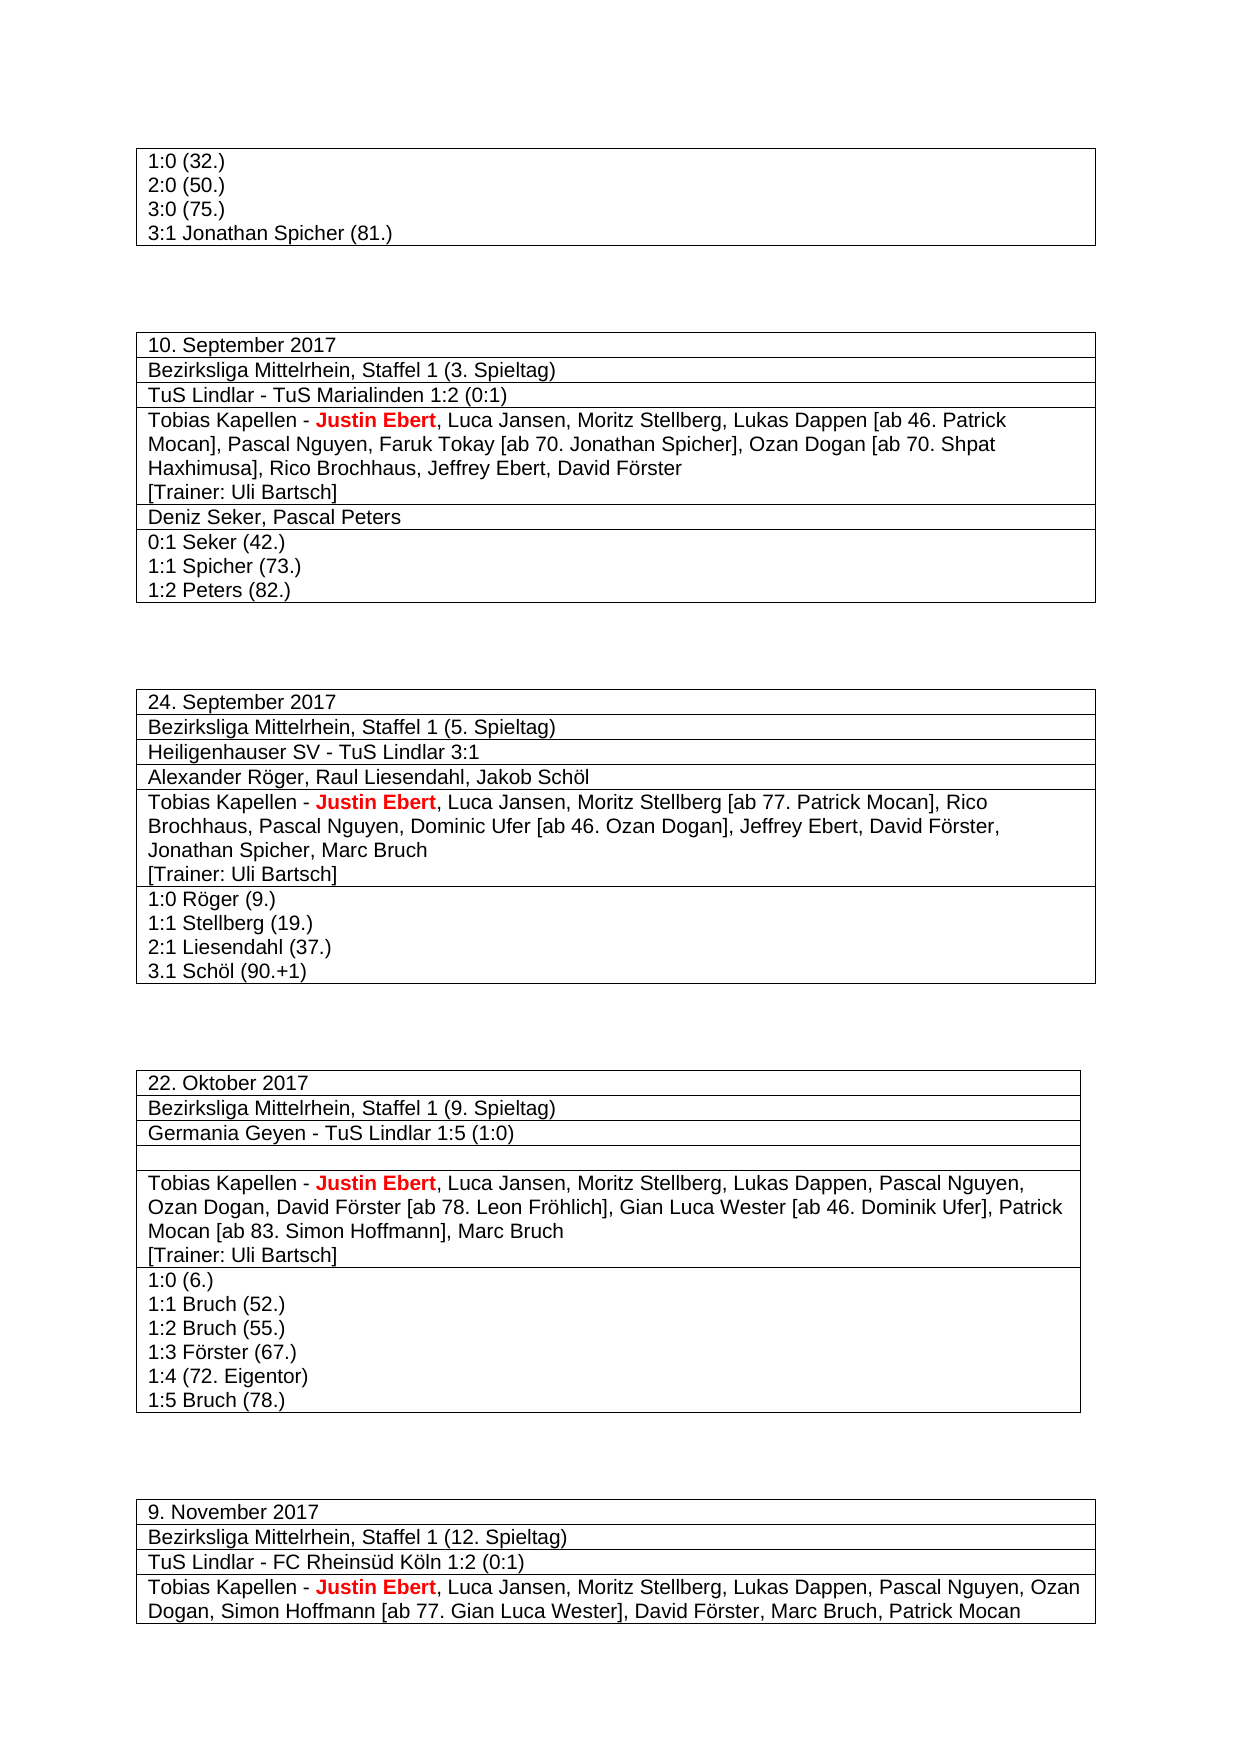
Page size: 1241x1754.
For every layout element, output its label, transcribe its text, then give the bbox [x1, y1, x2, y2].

table_cell Tobias Kapellen - Justin Ebert, Luca Jansen, Moritz Stellberg, Lukas Dappen, Pascal Nguyen, Ozan Dogan, David Förster [ab 78. Leon Fröhlich], Gian Luca Wester [ab 46. Dominik Ufer], Patrick Mocan [ab 83. Simon Hoffmann], Marc Bruch [Trainer: Uli Bartsch] [137, 1171, 1080, 1267]
table_cell Tobias Kapellen - Justin Ebert, Luca Jansen, Moritz Stellberg [ab 77. Patrick Mocan], Rico Brochhaus, Pascal Nguyen, Dominic Ufer [ab 46. Ozan Dogan], Jeffrey Ebert, David Förster, Jonathan Spicher, Marc Bruch [Trainer: Uli Bartsch] [137, 790, 1095, 886]
table_header 10. September 2017 [137, 333, 1095, 357]
table_cell Tobias Kapellen - Justin Ebert, Luca Jansen, Moritz Stellberg, Lukas Dappen [ab 46. Patrick Mocan], Pascal Nguyen, Faruk Tokay [ab 70. Jonathan Spicher], Ozan Dogan [ab 70. Shpat Haxhimusa], Rico Brochhaus, Jeffrey Ebert, David Förster [Trainer: Uli Bartsch] [137, 408, 1095, 504]
table_cell Alexander Röger, Raul Liesendahl, Jakob Schöl [137, 765, 1095, 789]
table_cell [137, 1146, 1080, 1170]
table_cell Heiligenhauser SV - TuS Lindlar 3:1 [137, 740, 1095, 764]
table_cell 0:1 Seker (42.) 1:1 Spicher (73.) 1:2 Peters (82.) [137, 530, 1095, 602]
table_header 22. Oktober 2017 [137, 1071, 1080, 1095]
table_cell Germania Geyen - TuS Lindlar 1:5 (1:0) [137, 1121, 1080, 1145]
table_cell Bezirksliga Mittelrhein, Staffel 1 (12. Spieltag) [137, 1525, 1095, 1549]
table_cell Bezirksliga Mittelrhein, Staffel 1 (9. Spieltag) [137, 1096, 1080, 1120]
table_cell Bezirksliga Mittelrhein, Staffel 1 (5. Spieltag) [137, 715, 1095, 739]
table_cell 1:0 Röger (9.) 1:1 Stellberg (19.) 2:1 Liesendahl (37.) 3.1 Schöl (90.+1) [137, 887, 1095, 983]
table_header 9. November 2017 [137, 1500, 1095, 1524]
table_cell 1:0 (32.) 2:0 (50.) 3:0 (75.) 3:1 Jonathan Spicher (81.) [137, 149, 1095, 244]
table_header 24. September 2017 [137, 690, 1095, 714]
table_cell TuS Lindlar - TuS Marialinden 1:2 (0:1) [137, 383, 1095, 407]
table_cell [137, 1575, 1095, 1623]
table_cell Deniz Seker, Pascal Peters [137, 505, 1095, 529]
table_cell Bezirksliga Mittelrhein, Staffel 1 (3. Spieltag) [137, 358, 1095, 382]
table_cell 1:0 (6.) 1:1 Bruch (52.) 1:2 Bruch (55.) 1:3 Förster (67.) 1:4 (72. Eigentor) 1:5 Bruch (78.) [137, 1268, 1080, 1412]
table_cell TuS Lindlar - FC Rheinsüd Köln 1:2 (0:1) [137, 1550, 1095, 1574]
